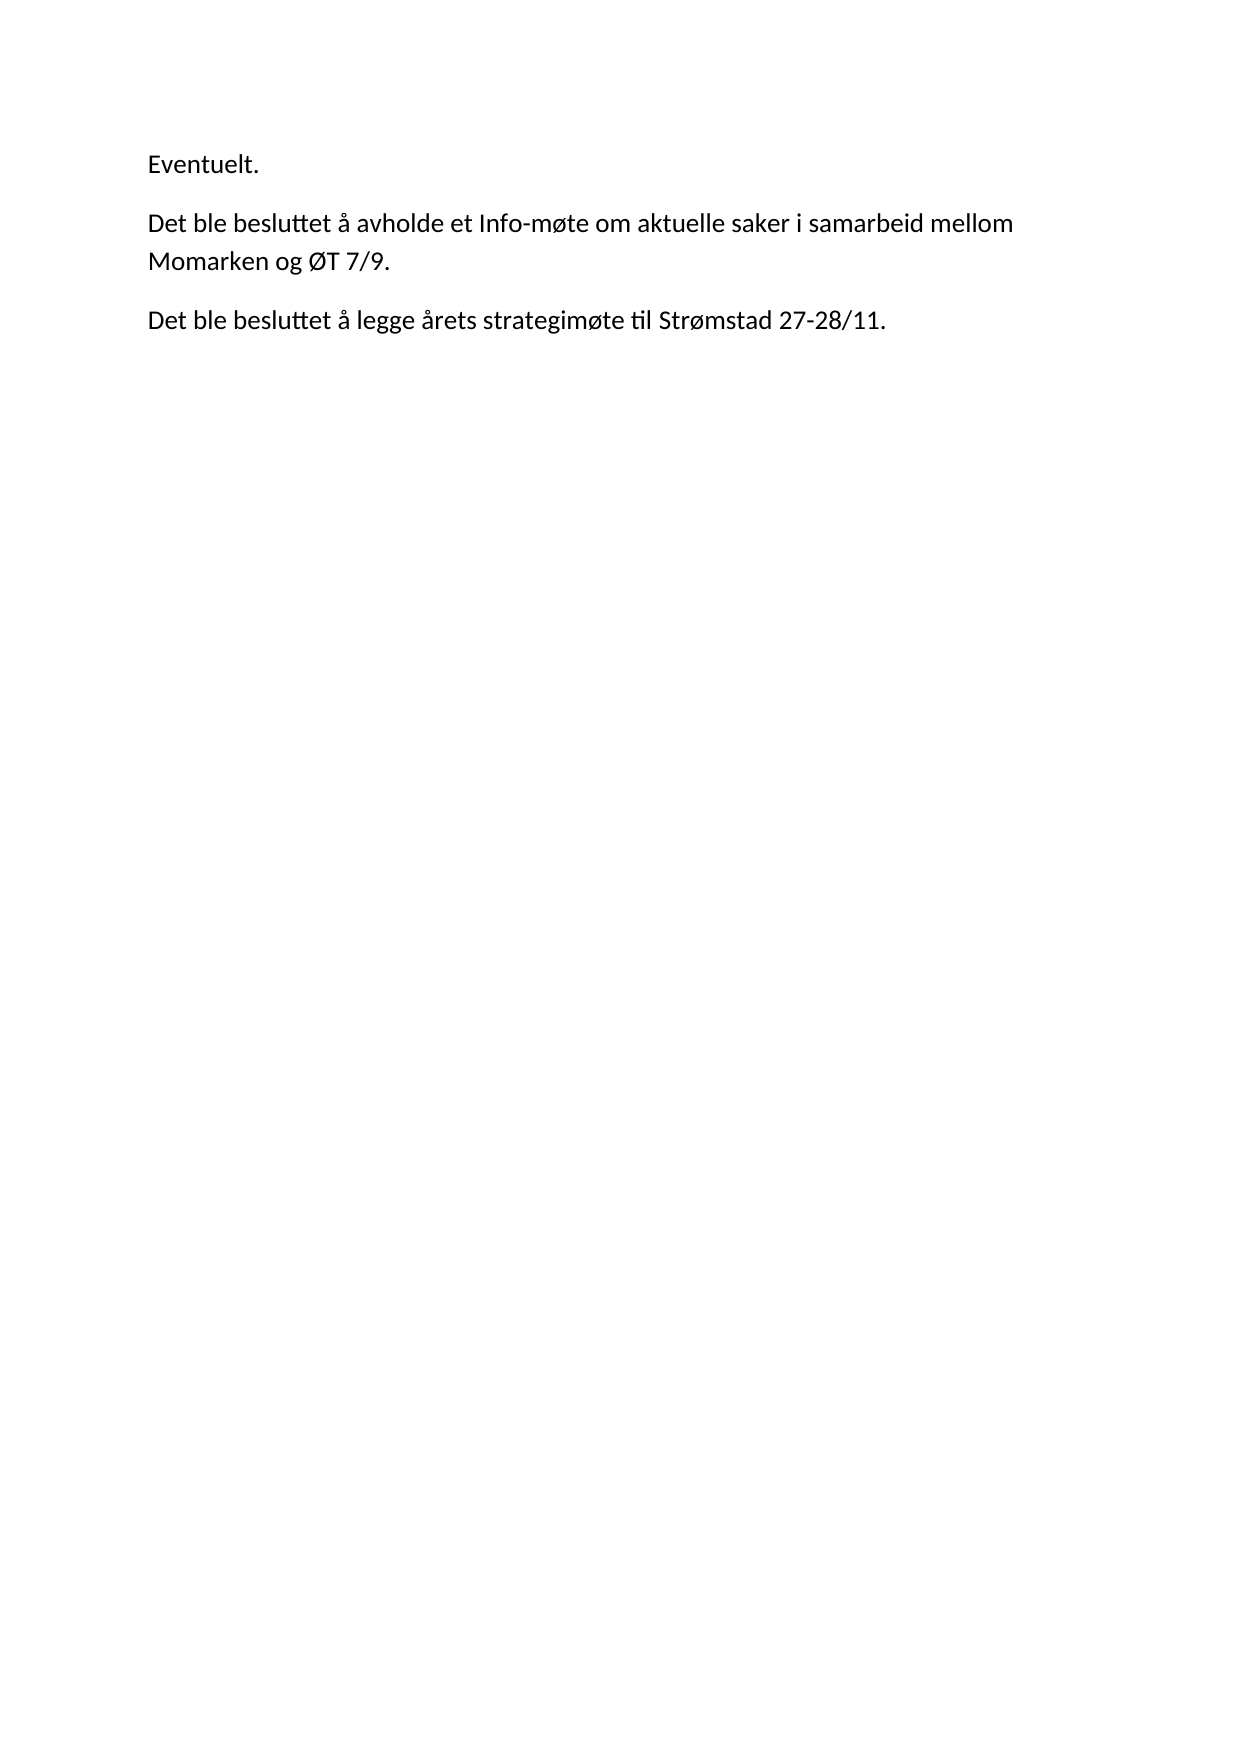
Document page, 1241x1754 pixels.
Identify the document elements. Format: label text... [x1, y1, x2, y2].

text Det ble besluttet å legge årets strategimøte til Strømstad 27-28/11. [148, 303, 1093, 336]
text Det ble besluttet å avholde et Info-møte om aktuelle saker i samarbeid mellom Momarken og ØT 7/9. [148, 206, 1093, 277]
text Eventuelt. [148, 148, 1093, 181]
